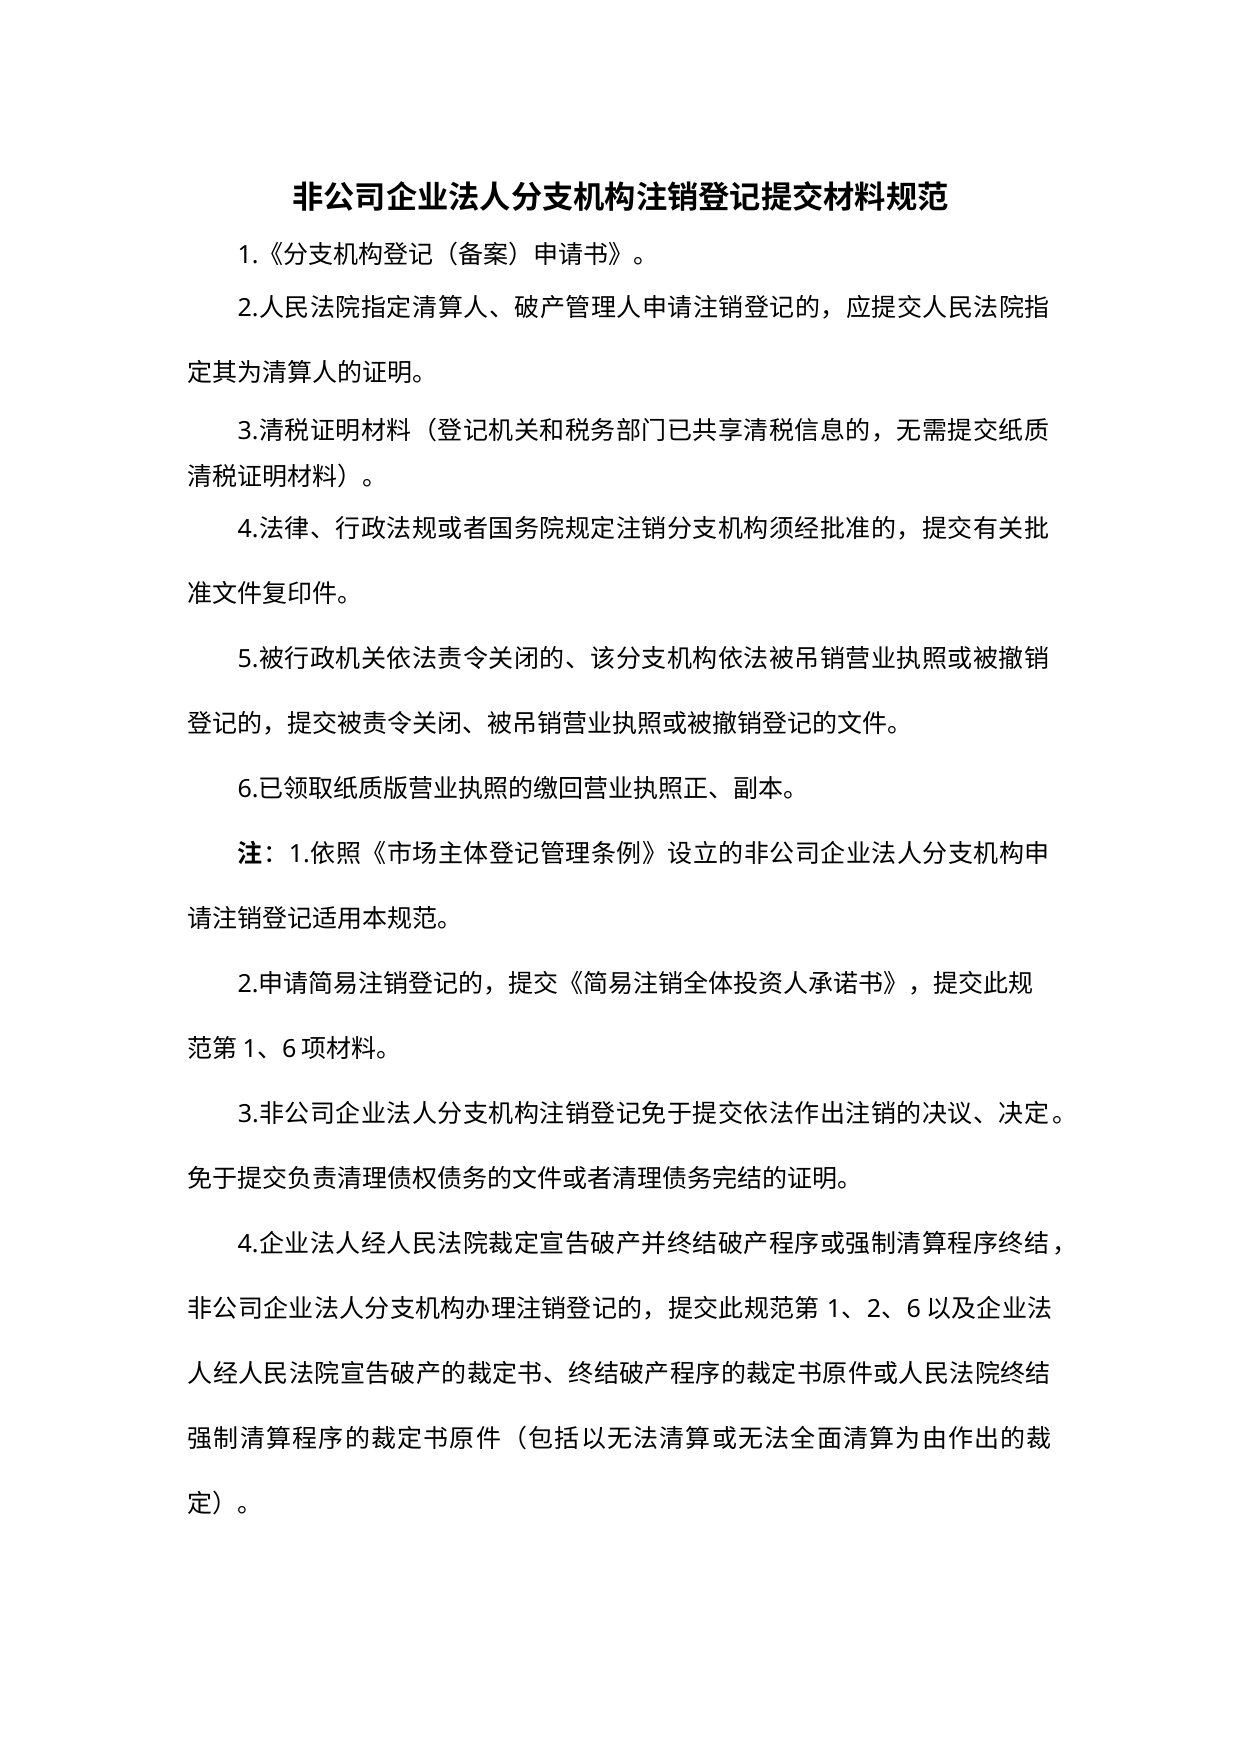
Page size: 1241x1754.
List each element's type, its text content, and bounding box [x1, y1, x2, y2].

text 6.已领取纸质版营业执照的缴回营业执照正、副本。 [187, 754, 1053, 819]
text 3.非公司企业法人分支机构注销登记免于提交依法作出注销的决议、决定。免于提交负责清理债权债务的文件或者清理债务完结的证明。 [187, 1079, 1053, 1209]
subtitle 非公司企业法人分支机构注销登记提交材料规范 [187, 162, 1053, 227]
text 2.申请简易注销登记的，提交《简易注销全体投资人承诺书》，提交此规范第1、6项材料。 [187, 949, 1053, 1079]
text 4.企业法人经人民法院裁定宣告破产并终结破产程序或强制清算程序终结，非公司企业法人分支机构办理注销登记的，提交此规范第1、2、6以及企业法人经人民法院宣告破产的裁定书、终结破产程序的裁定书原件或人民法院终结强制清算程序的裁定书原件（包括以无法清算或无法全面清算为由作出的裁定）。 [187, 1209, 1053, 1534]
text 注：1.依照《市场主体登记管理条例》设立的非公司企业法人分支机构申请注销登记适用本规范。 [187, 819, 1053, 949]
text 4.法律、行政法规或者国务院规定注销分支机构须经批准的，提交有关批准文件复印件。 [187, 494, 1053, 624]
text 3.清税证明材料（登记机关和税务部门已共享清税信息的，无需提交纸质清税证明材料）。 [187, 403, 1053, 494]
text 1.《分支机构登记（备案）申请书》。 [187, 227, 1053, 273]
text 2.人民法院指定清算人、破产管理人申请注销登记的，应提交人民法院指定其为清算人的证明。 [187, 273, 1053, 403]
text 5.被行政机关依法责令关闭的、该分支机构依法被吊销营业执照或被撤销登记的，提交被责令关闭、被吊销营业执照或被撤销登记的文件。 [187, 624, 1053, 754]
